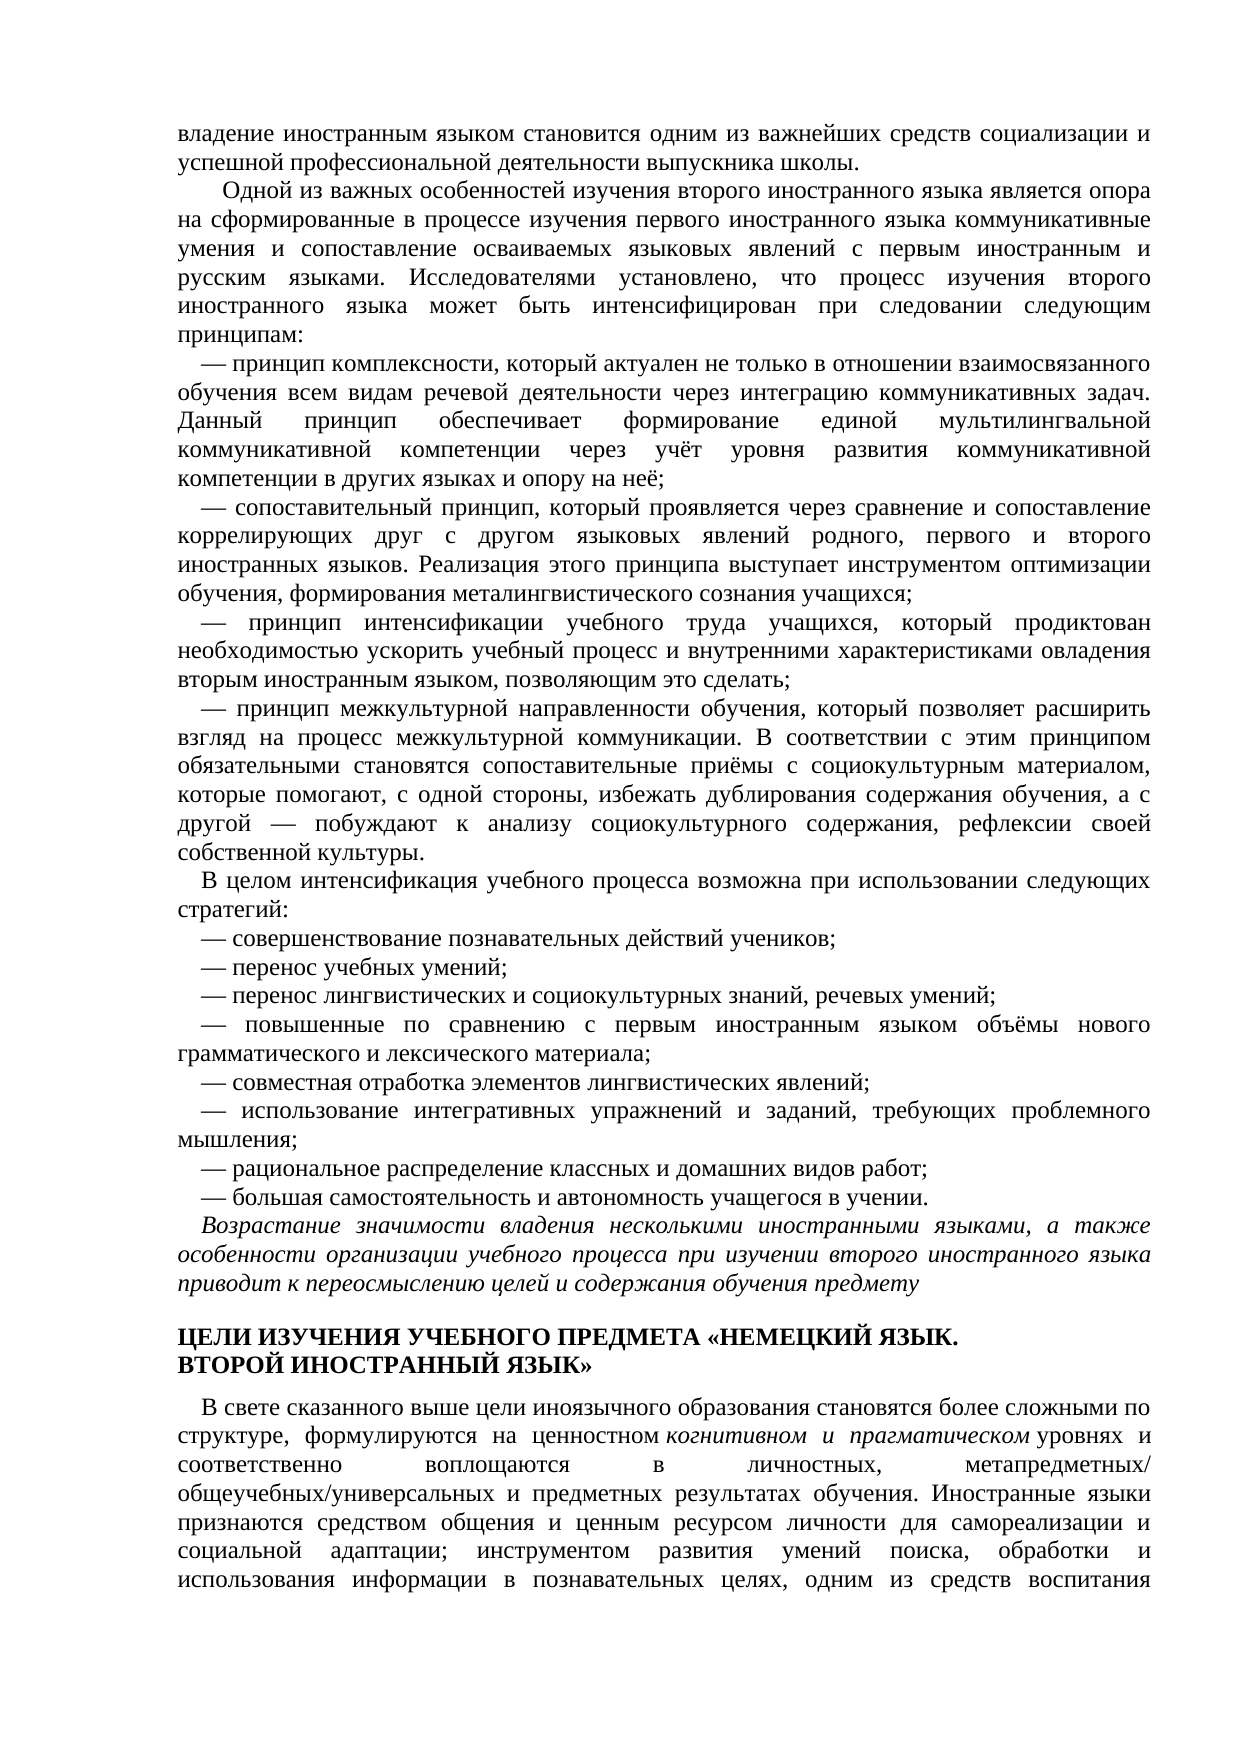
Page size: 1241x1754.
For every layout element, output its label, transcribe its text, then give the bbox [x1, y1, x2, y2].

text — использование интегративных упражнений и заданий, требующих проблемного мышления; [177, 1096, 1152, 1153]
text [177, 1392, 1152, 1593]
text — принцип комплексности, который актуален не только в отношении взаимосвязанного обучения всем видам речевой деятельности через интеграцию коммуникативных задач. Данный принцип обеспечивает формирование единой мультилингвальной коммуникативной компетенции через учёт уровня развития коммуникативной компетенции в других языках и опору на неё; [177, 348, 1152, 492]
text ЦЕЛИ ИЗУЧЕНИЯ УЧЕБНОГО ПРЕДМЕТА «НЕМЕЦКИЙ ЯЗЫК. ВТОРОЙ ИНОСТРАННЫЙ ЯЗЫК» [177, 1322, 1152, 1379]
text Одной из важных особенностей изучения второго иностранного языка является опора на сформированные в процессе изучения первого иностранного языка коммуникативные умения и сопоставление осваиваемых языковых явлений с первым иностранным и русским языками. Исследователями установлено, что процесс изучения второго иностранного языка может быть интенсифицирован при следовании следующим принципам: [177, 176, 1152, 348]
text — совместная отработка элементов лингвистических явлений; [177, 1067, 1152, 1096]
text — перенос учебных умений; [177, 952, 1152, 981]
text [177, 118, 1152, 176]
text В целом интенсификация учебного процесса возможна при использовании следующих стратегий: [177, 866, 1152, 923]
text — принцип межкультурной направленности обучения, который позволяет расширить взгляд на процесс межкультурной коммуникации. В соответствии с этим принципом обязательными становятся сопоставительные приёмы с социокультурным материалом, которые помогают, с одной стороны, избежать дублирования содержания обучения, а с другой — побуждают к анализу социокультурного содержания, рефлексии своей собственной культуры. [177, 693, 1152, 866]
text Возрастание значимости владения несколькими иностранными языками, а также особенности организации учебного процесса при изучении второго иностранного языка приводит к переосмыслению целей и содержания обучения предмету [177, 1211, 1152, 1297]
text — повышенные по сравнению с первым иностранным языком объёмы нового грамматического и лексического материала; [177, 1009, 1152, 1067]
text — принцип интенсификации учебного труда учащихся, который продиктован необходимостью ускорить учебный процесс и внутренними характеристиками овладения вторым иностранным языком, позволяющим это сделать; [177, 607, 1152, 693]
text — сопоставительный принцип, который проявляется через сравнение и сопоставление коррелирующих друг с другом языковых явлений родного, первого и второго иностранных языков. Реализация этого принципа выступает инструментом оптимизации обучения, формирования металингвистического сознания учащихся; [177, 492, 1152, 607]
text — рациональное распределение классных и домашних видов работ; [177, 1153, 1152, 1182]
text — большая самостоятельность и автономность учащегося в учении. [177, 1182, 1152, 1211]
text — совершенствование познавательных действий учеников; [177, 923, 1152, 952]
text — перенос лингвистических и социокультурных знаний, речевых умений; [177, 981, 1152, 1009]
